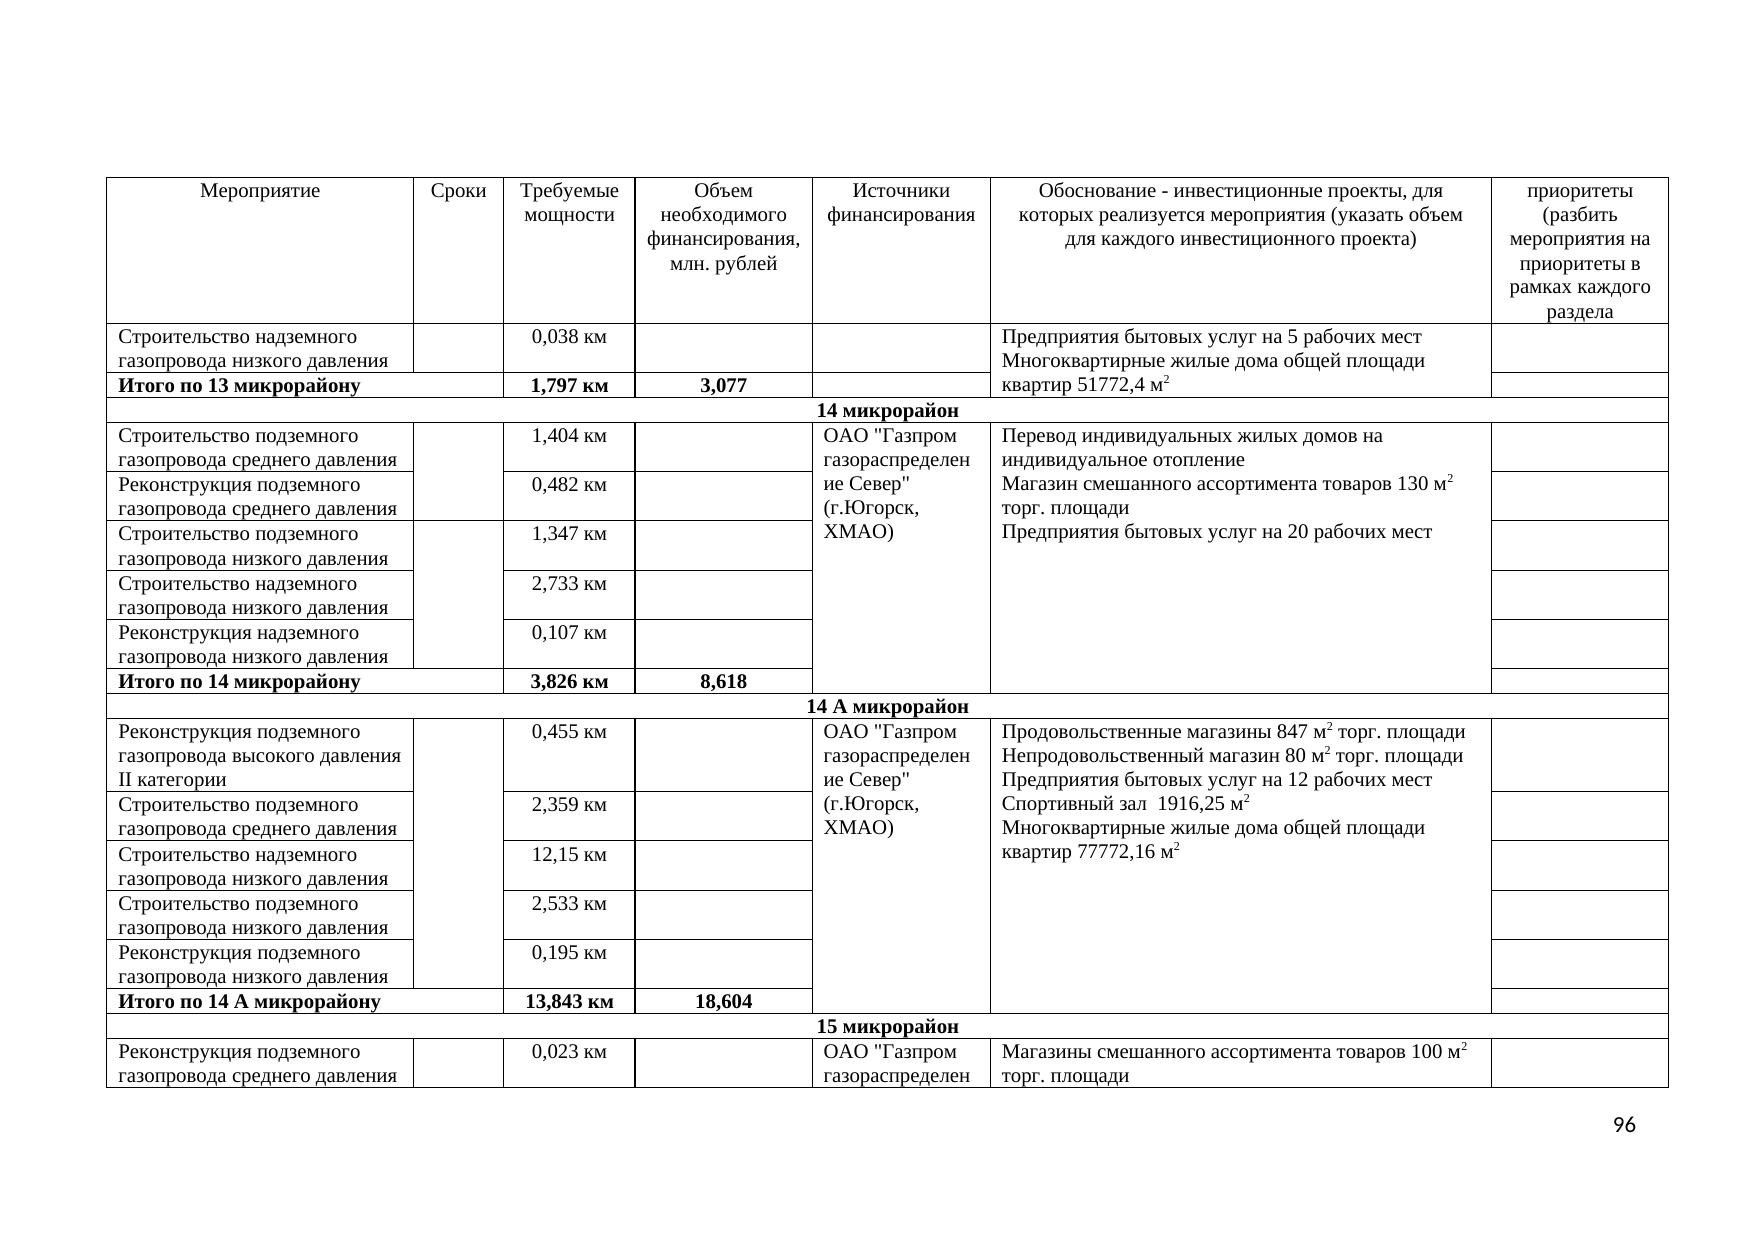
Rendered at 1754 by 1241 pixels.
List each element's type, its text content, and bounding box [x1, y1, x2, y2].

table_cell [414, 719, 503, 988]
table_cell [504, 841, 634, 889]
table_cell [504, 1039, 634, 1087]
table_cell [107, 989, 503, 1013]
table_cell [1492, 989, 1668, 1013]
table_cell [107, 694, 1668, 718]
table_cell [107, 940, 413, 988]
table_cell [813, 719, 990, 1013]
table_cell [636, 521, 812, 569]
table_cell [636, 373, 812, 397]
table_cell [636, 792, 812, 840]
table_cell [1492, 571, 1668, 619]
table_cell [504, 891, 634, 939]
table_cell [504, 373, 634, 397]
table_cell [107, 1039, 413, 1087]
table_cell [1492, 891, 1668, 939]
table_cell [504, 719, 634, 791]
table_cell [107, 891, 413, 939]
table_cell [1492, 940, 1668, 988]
table_header Источники финансирования [813, 178, 990, 323]
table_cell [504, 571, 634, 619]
table_header Мероприятие [107, 178, 413, 323]
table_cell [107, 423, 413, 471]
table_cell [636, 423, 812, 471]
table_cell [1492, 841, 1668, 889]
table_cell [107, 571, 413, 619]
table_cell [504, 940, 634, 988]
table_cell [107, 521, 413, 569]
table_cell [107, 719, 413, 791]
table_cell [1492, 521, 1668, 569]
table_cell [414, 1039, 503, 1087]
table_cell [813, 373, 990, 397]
table_header Обоснование - инвестиционные проекты, для которых реализуется мероприятия (указать объем для каждого инвестиционного проекта) [991, 178, 1491, 323]
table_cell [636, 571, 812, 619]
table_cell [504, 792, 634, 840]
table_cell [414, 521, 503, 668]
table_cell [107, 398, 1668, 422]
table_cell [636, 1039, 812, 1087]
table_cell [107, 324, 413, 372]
table_header Требуемые мощности [504, 178, 634, 323]
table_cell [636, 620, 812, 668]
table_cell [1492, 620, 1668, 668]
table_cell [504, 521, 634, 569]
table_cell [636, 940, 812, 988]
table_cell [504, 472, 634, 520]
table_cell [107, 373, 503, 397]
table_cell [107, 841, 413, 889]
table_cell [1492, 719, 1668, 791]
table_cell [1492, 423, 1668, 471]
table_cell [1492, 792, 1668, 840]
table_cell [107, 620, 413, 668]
table_header Объем необходимого финансирования, млн. рублей [636, 178, 812, 323]
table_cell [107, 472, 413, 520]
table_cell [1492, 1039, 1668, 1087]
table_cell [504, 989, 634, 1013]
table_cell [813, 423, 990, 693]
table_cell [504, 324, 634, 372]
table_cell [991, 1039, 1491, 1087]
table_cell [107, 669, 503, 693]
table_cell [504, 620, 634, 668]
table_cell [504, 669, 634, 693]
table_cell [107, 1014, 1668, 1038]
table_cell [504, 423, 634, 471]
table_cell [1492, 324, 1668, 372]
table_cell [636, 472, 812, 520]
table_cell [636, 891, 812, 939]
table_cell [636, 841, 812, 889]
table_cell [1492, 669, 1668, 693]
table_header Сроки [414, 178, 503, 323]
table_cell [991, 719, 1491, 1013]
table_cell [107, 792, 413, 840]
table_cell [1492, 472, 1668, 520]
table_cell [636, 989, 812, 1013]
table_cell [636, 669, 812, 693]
table_header приоритеты (разбить мероприятия на приоритеты в рамках каждого раздела [1492, 178, 1668, 323]
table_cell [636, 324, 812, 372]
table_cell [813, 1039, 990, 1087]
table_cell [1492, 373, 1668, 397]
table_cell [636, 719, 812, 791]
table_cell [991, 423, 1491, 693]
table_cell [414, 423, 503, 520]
